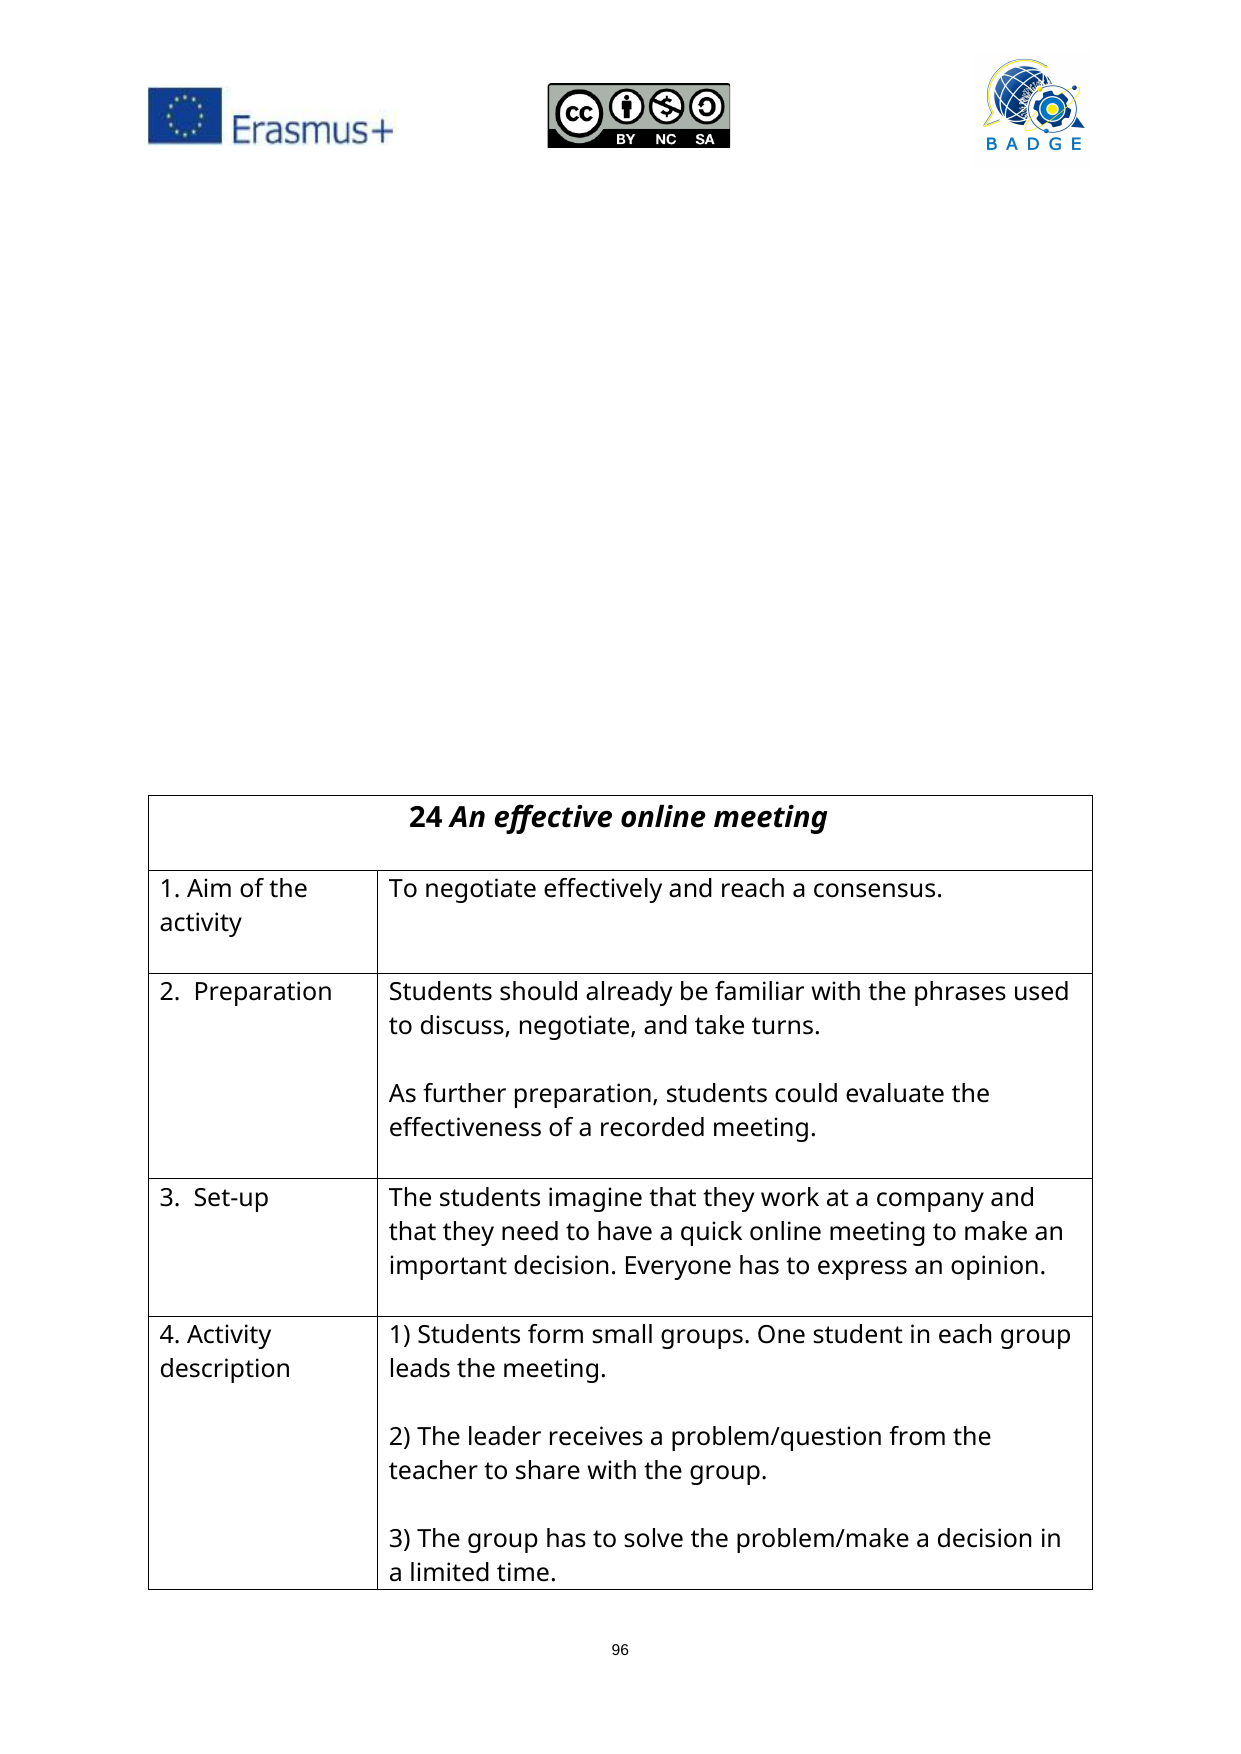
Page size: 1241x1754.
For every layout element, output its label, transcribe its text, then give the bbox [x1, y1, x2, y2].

table_cell 3. Set-up [149, 1179, 377, 1316]
table_header 24 An effective online meeting [149, 796, 1092, 869]
picture [147, 86, 397, 146]
table_cell 2. Preparation [149, 974, 377, 1178]
picture [547, 83, 731, 148]
table_cell To negotiate effectively and reach a consensus. [378, 871, 1092, 973]
table_cell The students imagine that they work at a company and that they need to have a quick online meeting to make an important decision. Everyone has to express an opinion. [378, 1179, 1092, 1316]
table_cell 1. Aim of the activity [149, 871, 377, 973]
picture [973, 51, 1093, 168]
table_cell 4. Activity description [149, 1317, 377, 1589]
table_cell Students should already be familiar with the phrases used to discuss, negotiate, and take turns. As further preparation, students could evaluate the effectiveness of a recorded meeting. [378, 974, 1092, 1178]
